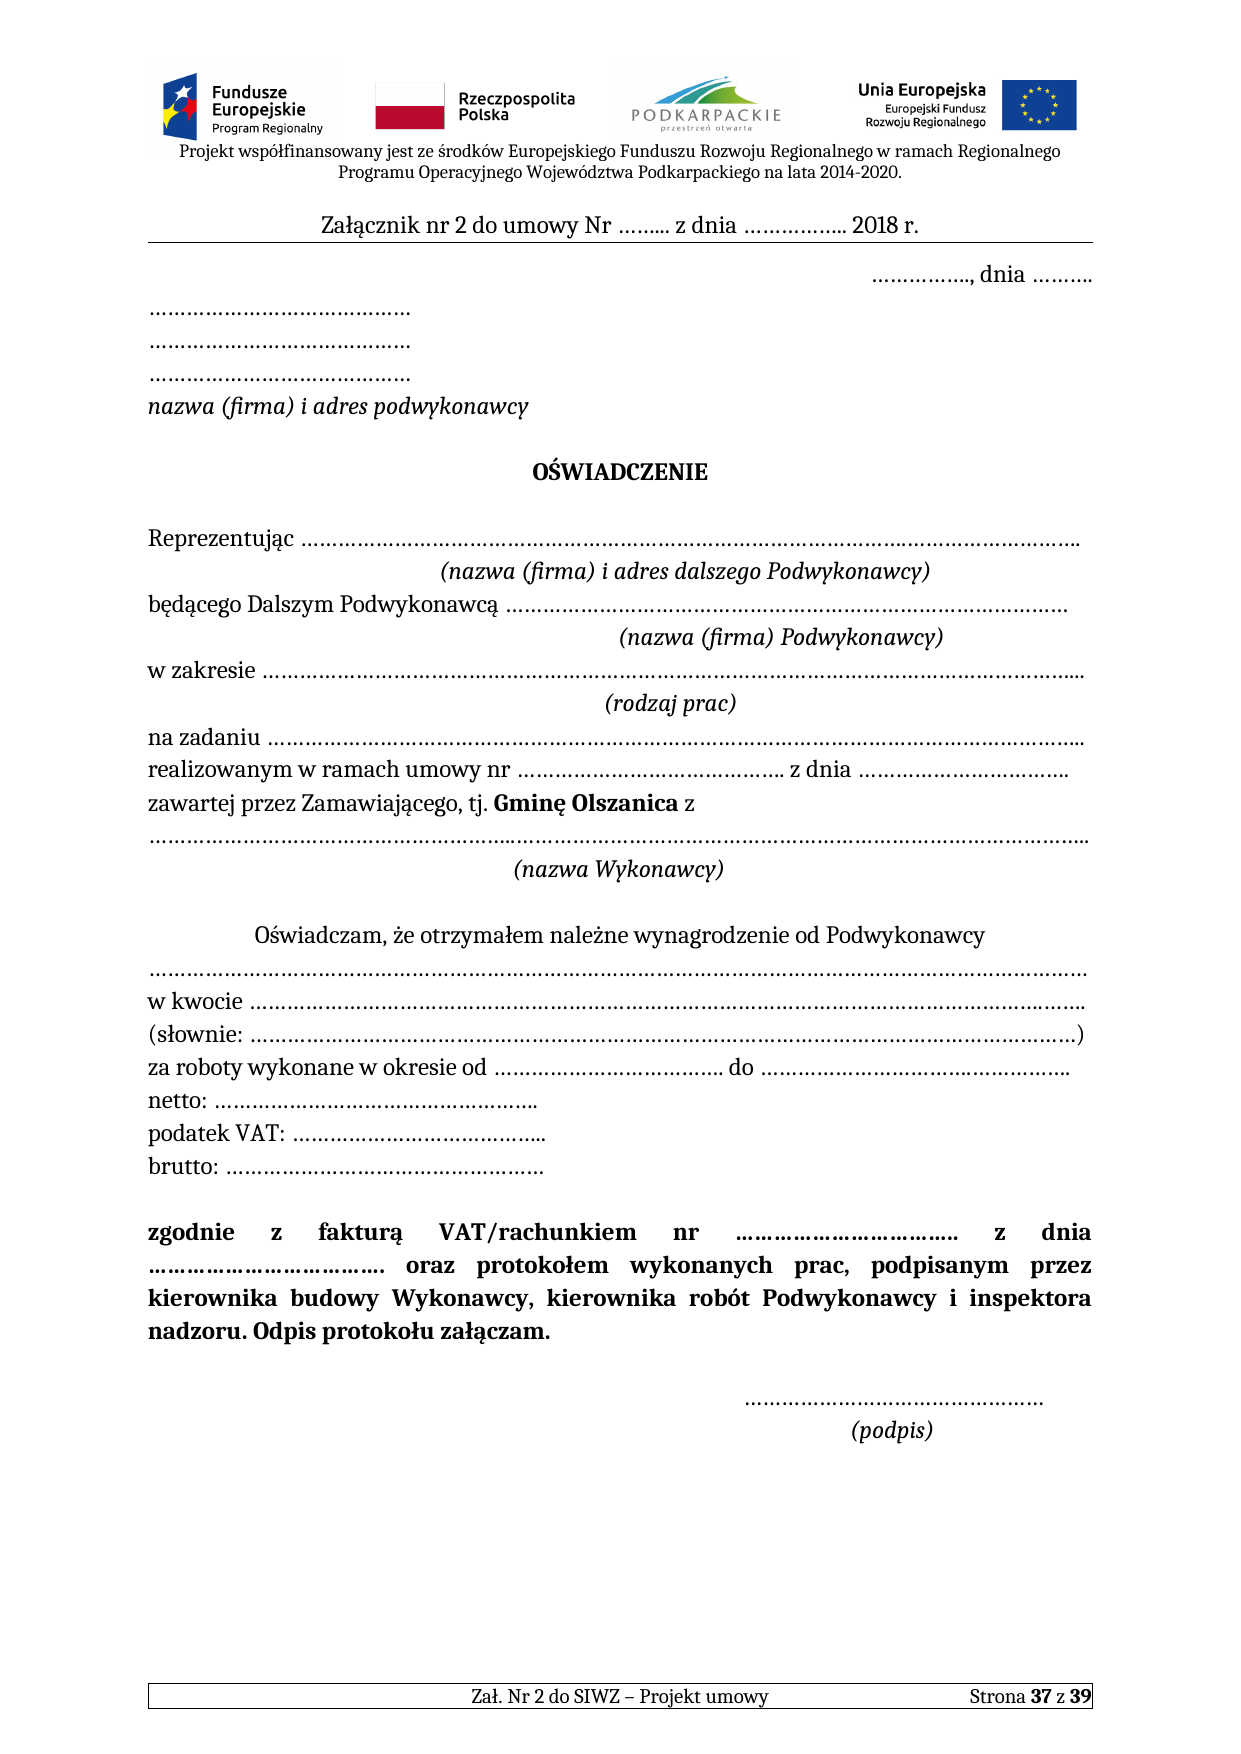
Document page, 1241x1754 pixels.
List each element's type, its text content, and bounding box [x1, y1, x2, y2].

text OŚWIADCZENIE [148, 458, 1093, 487]
text Załącznik nr 2 do umowy Nr ……... z dnia …………….. 2018 r. [148, 211, 1093, 242]
picture [147, 56, 339, 157]
picture [612, 56, 800, 152]
text w zakresie …………………………………………………………………………………………………………………... [148, 656, 1093, 685]
text Oświadczam, że otrzymałem należne wynagrodzenie od Podwykonawcy [148, 921, 1093, 949]
text zgodnie z fakturą VAT/rachunkiem nr …………………………….. z dnia ………………………………. oraz protokołem wykonanych prac, podpisanym przez kierownika budowy Wykonawcy, kierownika robót Podwykonawcy i inspektora nadzoru. Odpis protokołu załączam. [148, 1218, 1093, 1346]
text (nazwa (firma) i adres dalszego Podwykonawcy) [281, 557, 1093, 586]
picture [842, 62, 1094, 147]
picture [360, 67, 590, 145]
text będącego Dalszym Podwykonawcą ……………………………………………………………………………… [148, 590, 1093, 619]
text brutto: …………………………………………… [148, 1152, 1093, 1180]
text netto: ……………………………………………. [148, 1086, 1093, 1114]
text na zadaniu ………………………………………………………………………………………………………………….. [148, 722, 1093, 751]
text …………………………………… [148, 326, 1093, 355]
text (podpis) [694, 1416, 1093, 1444]
text …………………………………… [148, 293, 1093, 322]
text (nazwa (firma) Podwykonawcy) [472, 623, 1093, 652]
text nazwa (firma) i adres podwykonawcy [148, 392, 1093, 421]
text …………………………………………………..……………………………………………………………………………….. [148, 821, 1093, 850]
text …………………………………… [148, 359, 1093, 388]
text zawartej przez Zamawiającego, tj. Gminę Olszanica z [148, 788, 1093, 817]
text ……………., dnia ………. [148, 260, 1093, 289]
text podatek VAT: ………………………………….. [148, 1119, 1093, 1147]
text (nazwa Wykonawcy) [148, 854, 1093, 883]
text …………………………………………………………………………………………………………………………………… [148, 953, 1093, 982]
text Reprezentując …………………………………………………………………………………….………………………. [148, 524, 1093, 553]
text ………………………………………… [694, 1383, 1093, 1412]
text (rodzaj prac) [251, 689, 1093, 718]
text realizowanym w ramach umowy nr ……………………………………. z dnia ……………………………. [148, 755, 1093, 784]
text w kwocie ……………………………………………………………………………………………………………….……. [148, 987, 1093, 1015]
text (słownie: ……………………………………………………………………………………………………………………) za roboty wykonane w okresie od ………………………………. do …………………………….……………. [148, 1019, 1093, 1081]
